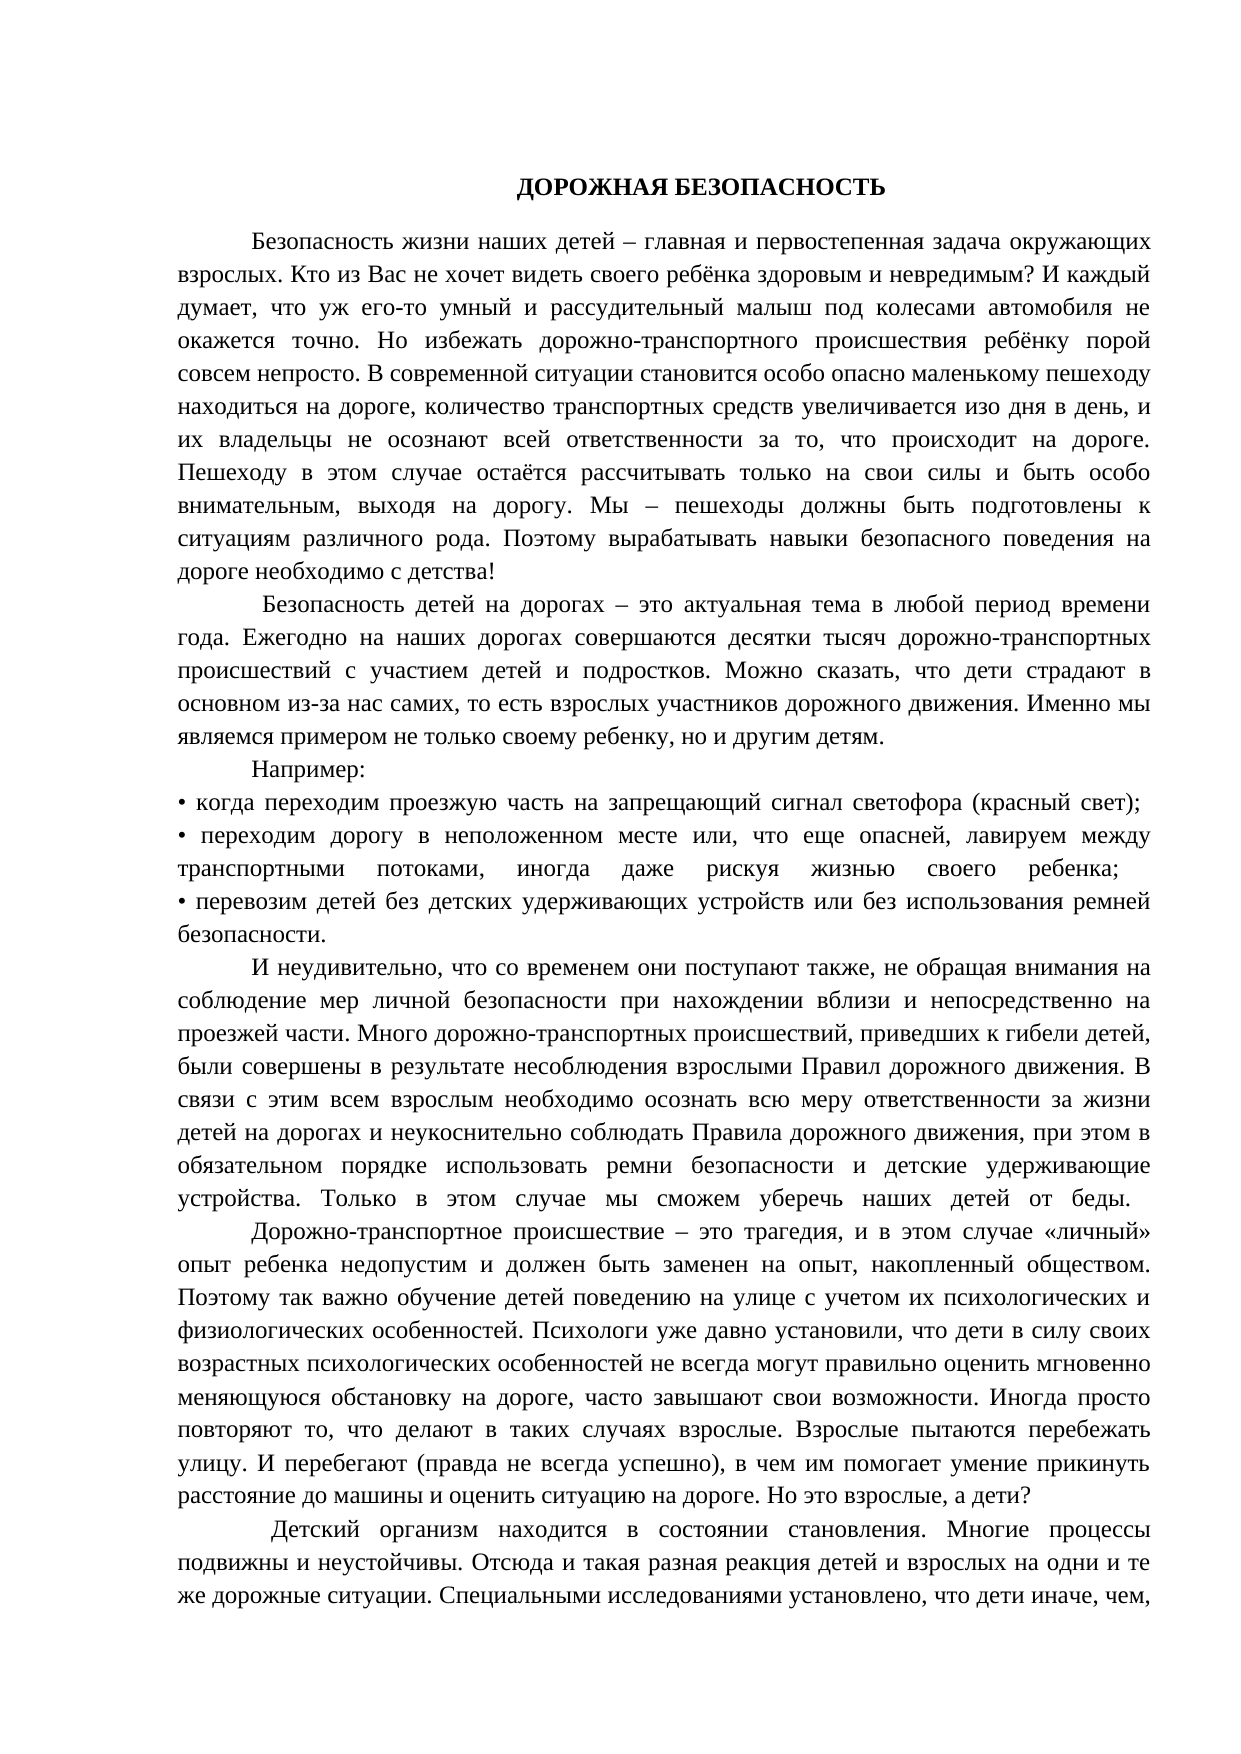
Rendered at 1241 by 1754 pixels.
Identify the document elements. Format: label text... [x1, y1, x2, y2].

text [177, 226, 1152, 1608]
text ДОРОЖНАЯ БЕЗОПАСНОСТЬ [177, 172, 1152, 201]
